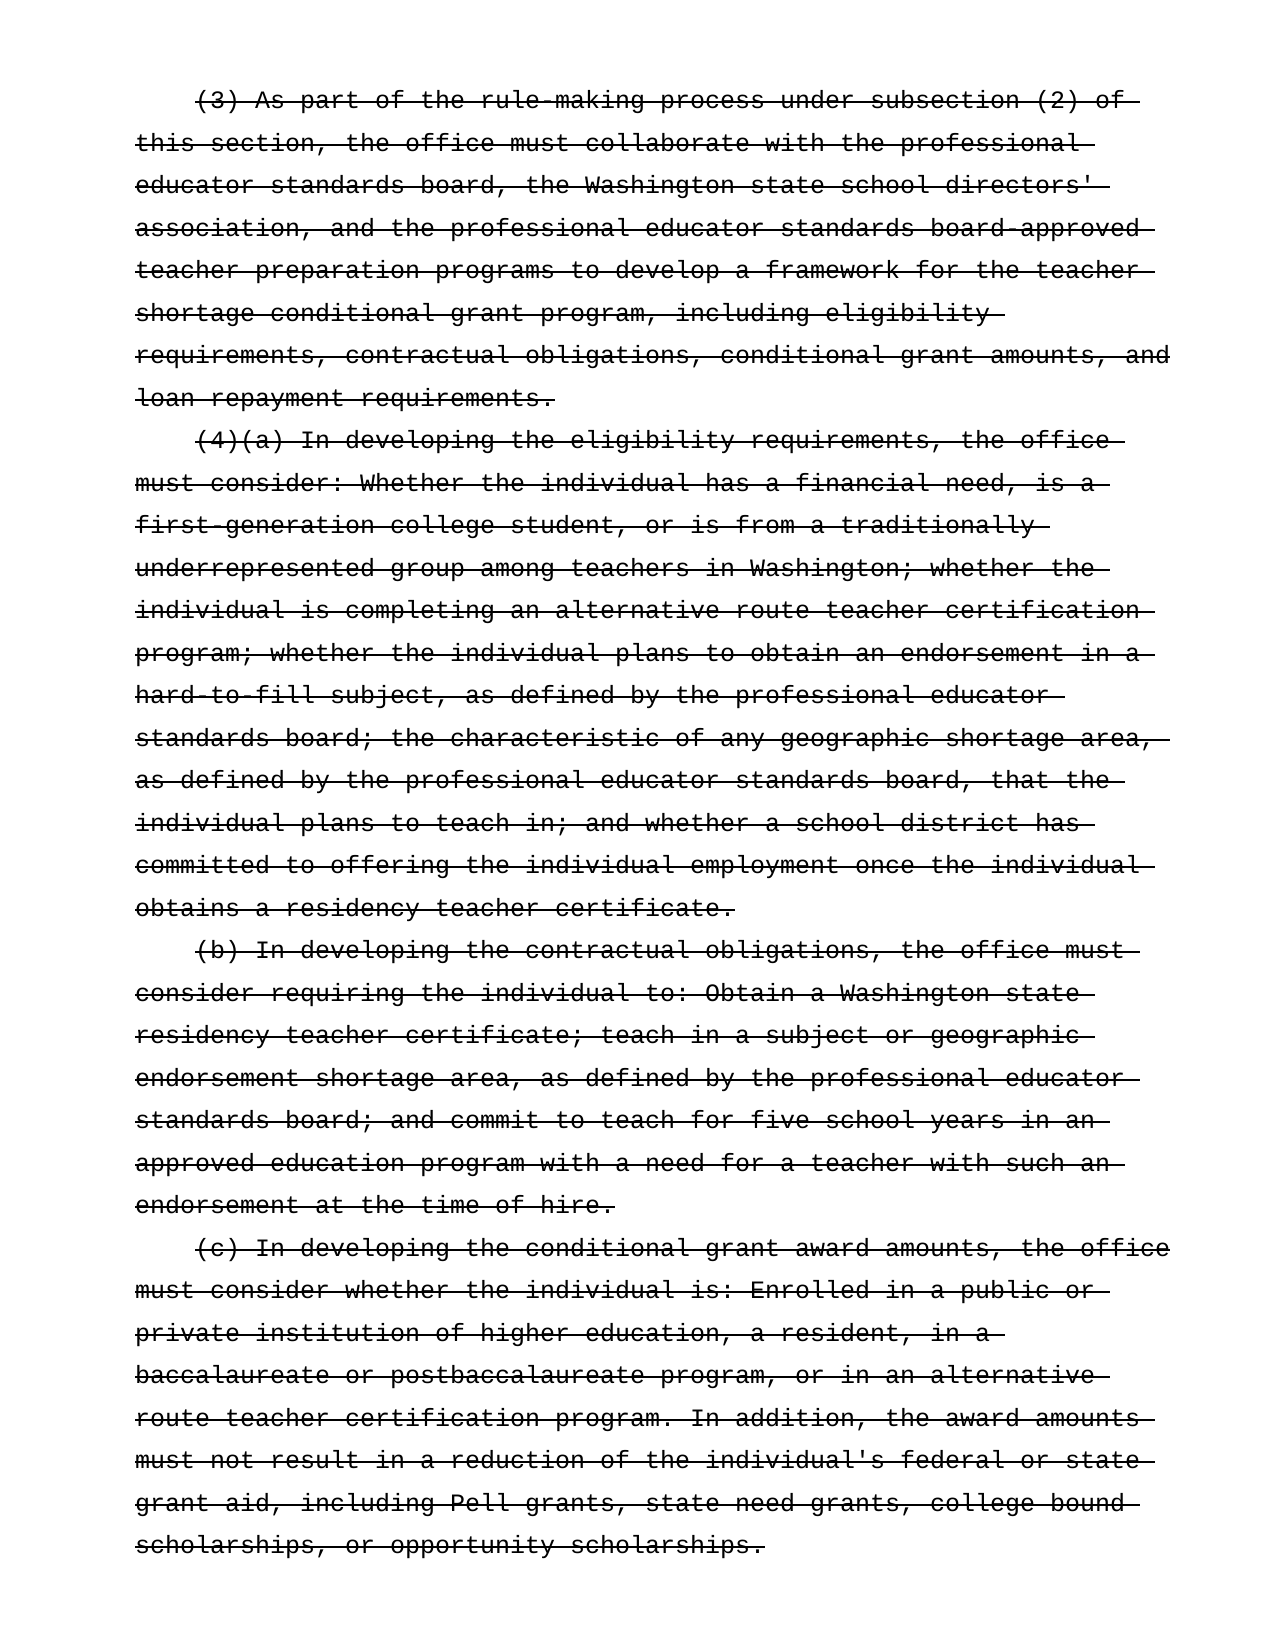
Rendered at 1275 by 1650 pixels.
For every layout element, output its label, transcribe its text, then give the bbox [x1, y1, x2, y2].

text (c) In developing the conditional grant award amounts, the office must consider whether the individual is: Enrolled in a public or private institution of higher education, a resident, in a baccalaureate or postbaccalaureate program, or in an alternative route teacher certification program. In addition, the award amounts must not result in a reduction of the individual's federal or state grant aid, including Pell grants, state need grants, college bound scholarships, or opportunity scholarships. [135, 1222, 1170, 1562]
text (4)(a) In developing the eligibility requirements, the office must consider: Whether the individual has a financial need, is a first-generation college student, or is from a traditionally underrepresented group among teachers in Washington; whether the individual is completing an alternative route teacher certification program; whether the individual plans to obtain an endorsement in a hard-to-fill subject, as defined by the professional educator standards board; the characteristic of any geographic shortage area, as defined by the professional educator standards board, that the individual plans to teach in; and whether a school district has committed to offering the individual employment once the individual obtains a residency teacher certificate. [135, 415, 1170, 739]
text (3) As part of the rule-making process under subsection (2) of this section, the office must collaborate with the professional educator standards board, the Washington state school directors' association, and the professional educator standards board-approved teacher preparation programs to develop a framework for the teacher shortage conditional grant program, including eligibility requirements, contractual obligations, conditional grant amounts, and loan repayment requirements. [135, 75, 1170, 356]
text (4)(a) In developing the eligibility requirements, the office must consider: Whether the individual has a financial need, is a first-generation college student, or is from a traditionally underrepresented group among teachers in Washington; whether the individual is completing an alternative route teacher certification program; whether the individual plans to obtain an endorsement in a hard-to-fill subject, as defined by the professional educator standards board; the characteristic of any geographic shortage area, as defined by the professional educator standards board, that the individual plans to teach in; and whether a school district has committed to offering the individual employment once the individual obtains a residency teacher certificate. [135, 741, 1170, 925]
text (3) As part of the rule-making process under subsection (2) of this section, the office must collaborate with the professional educator standards board, the Washington state school directors' association, and the professional educator standards board-approved teacher preparation programs to develop a framework for the teacher shortage conditional grant program, including eligibility requirements, contractual obligations, conditional grant amounts, and loan repayment requirements. [135, 358, 1170, 415]
text (b) In developing the contractual obligations, the office must consider requiring the individual to: Obtain a Washington state residency teacher certificate; teach in a subject or geographic endorsement shortage area, as defined by the professional educator standards board; and commit to teach for five school years in an approved education program with a need for a teacher with such an endorsement at the time of hire. [135, 925, 1170, 1222]
